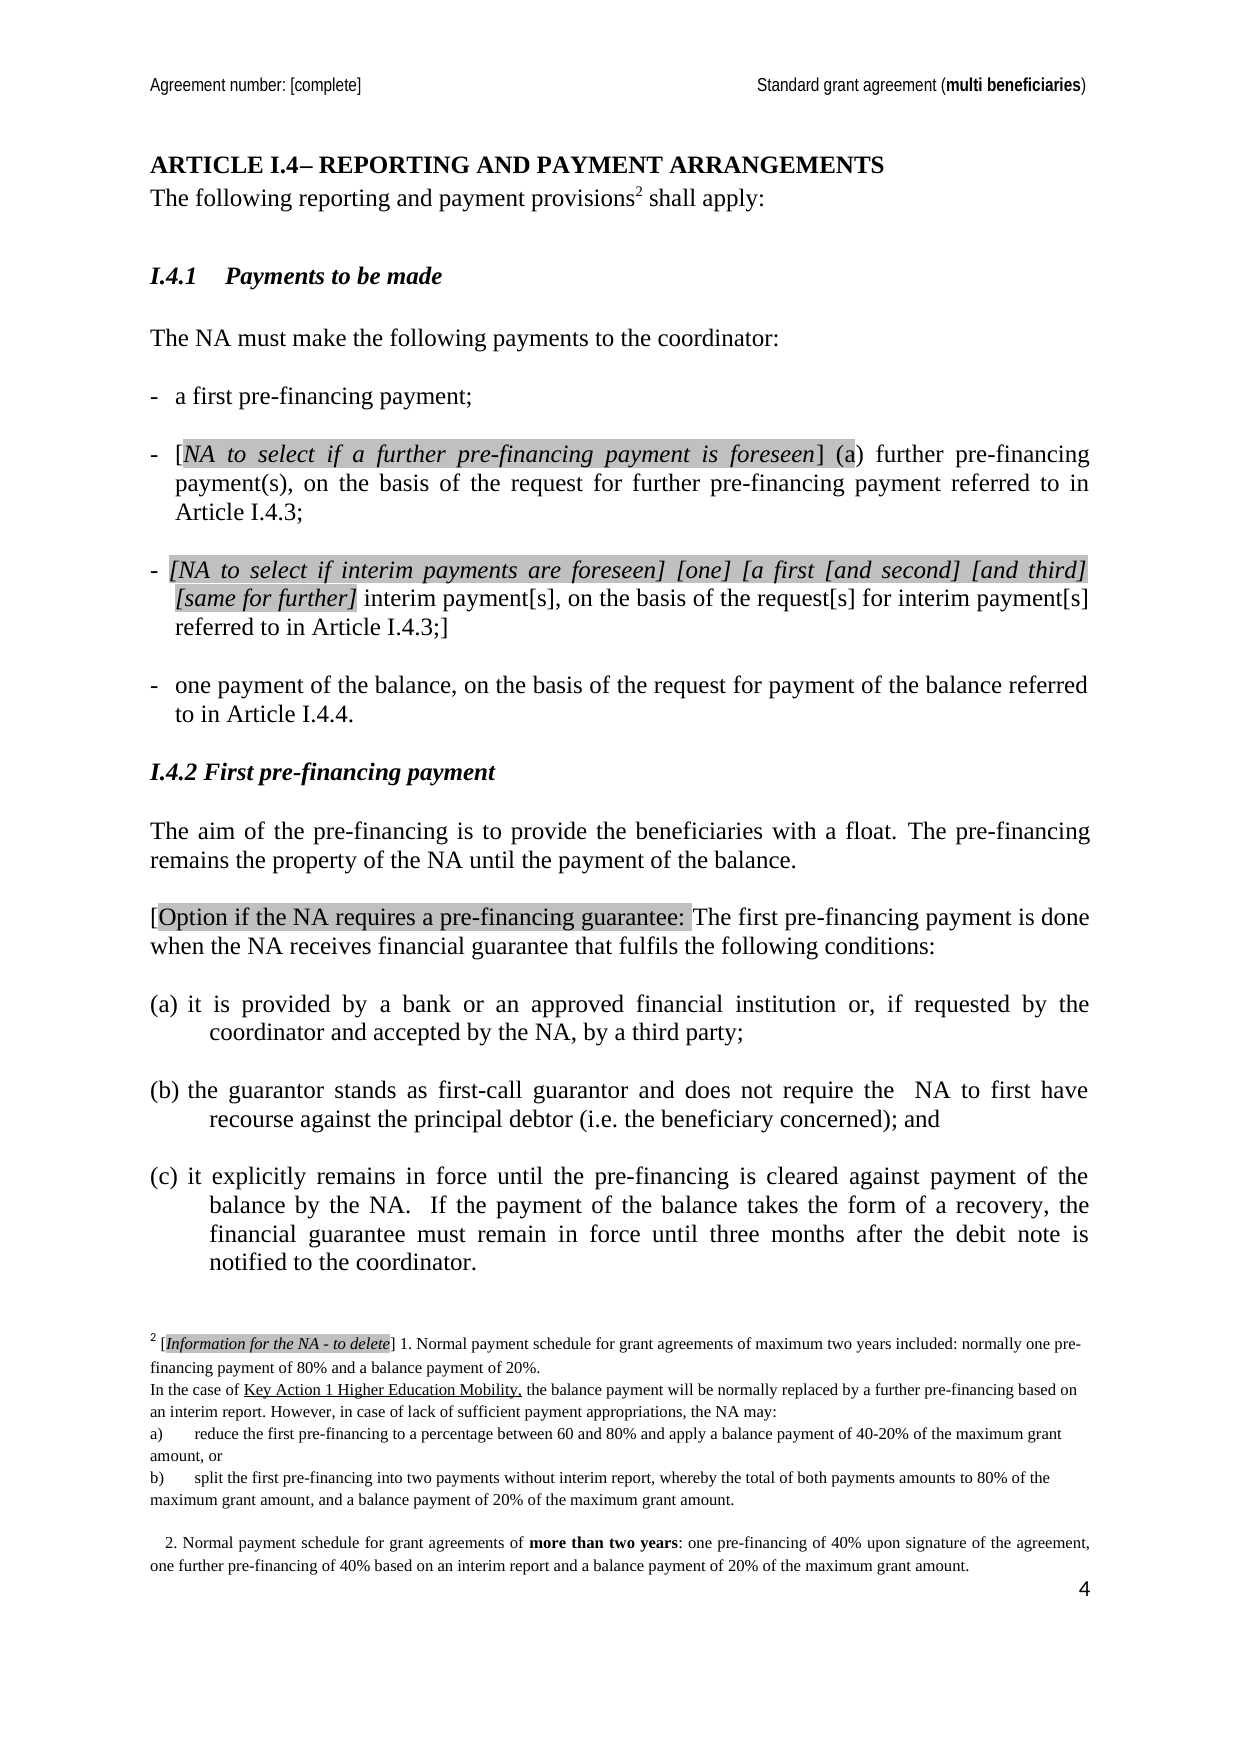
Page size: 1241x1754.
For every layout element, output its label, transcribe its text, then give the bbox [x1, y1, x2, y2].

text - one payment of the balance, on the basis of the request for payment of the balance referred to in Article I.4.4. [150, 670, 1090, 728]
text - a first pre-financing payment; [150, 381, 1090, 410]
text The following reporting and payment provisions shall apply: [150, 183, 1090, 212]
text The aim of the pre-financing is to provide the beneficiaries with a float. The pre-financing remains the property of the NA until the payment of the balance. [150, 816, 1090, 874]
text The NA must make the following payments to the coordinator: [150, 323, 1090, 352]
list it explicitly remains in force until the pre-financing is cleared against payment of the balance by the NA. If the payment of the balance takes the form of a recovery, the financial guarantee must remain in force until three months after the debit note is notified to the coordinator. [150, 1161, 1090, 1276]
subtitle – REPORTING AND PAYMENT ARRANGEMENTS [150, 150, 1090, 179]
text [Option if the NA requires a pre-financing guarantee: The first pre-financing payment is done when the NA receives financial guarantee that fulfils the following conditions: [150, 902, 1090, 960]
list it is provided by a bank or an approved financial institution or, if requested by the coordinator and accepted by the NA, by a third party; [150, 989, 1090, 1046]
list the guarantor stands as first-call guarantor and does not require the NA to first have recourse against the principal debtor (i.e. the beneficiary concerned); and [150, 1075, 1090, 1132]
subtitle I.4.1 Payments to be made [150, 261, 1090, 290]
subtitle I.4.2 First pre-financing payment [150, 757, 1090, 786]
text - [NA to select if a further pre-financing payment is foreseen] (a) further pre-financing payment(s), on the basis of the request for further pre-financing payment referred to in Article I.4.3; [150, 439, 1090, 526]
text - [NA to select if interim payments are foreseen] [one] [a first [and second] [and third][same for further] interim payment[s], on the basis of the request[s] for interim payment[s] referred to in Article I.4.3;] [150, 555, 1090, 641]
